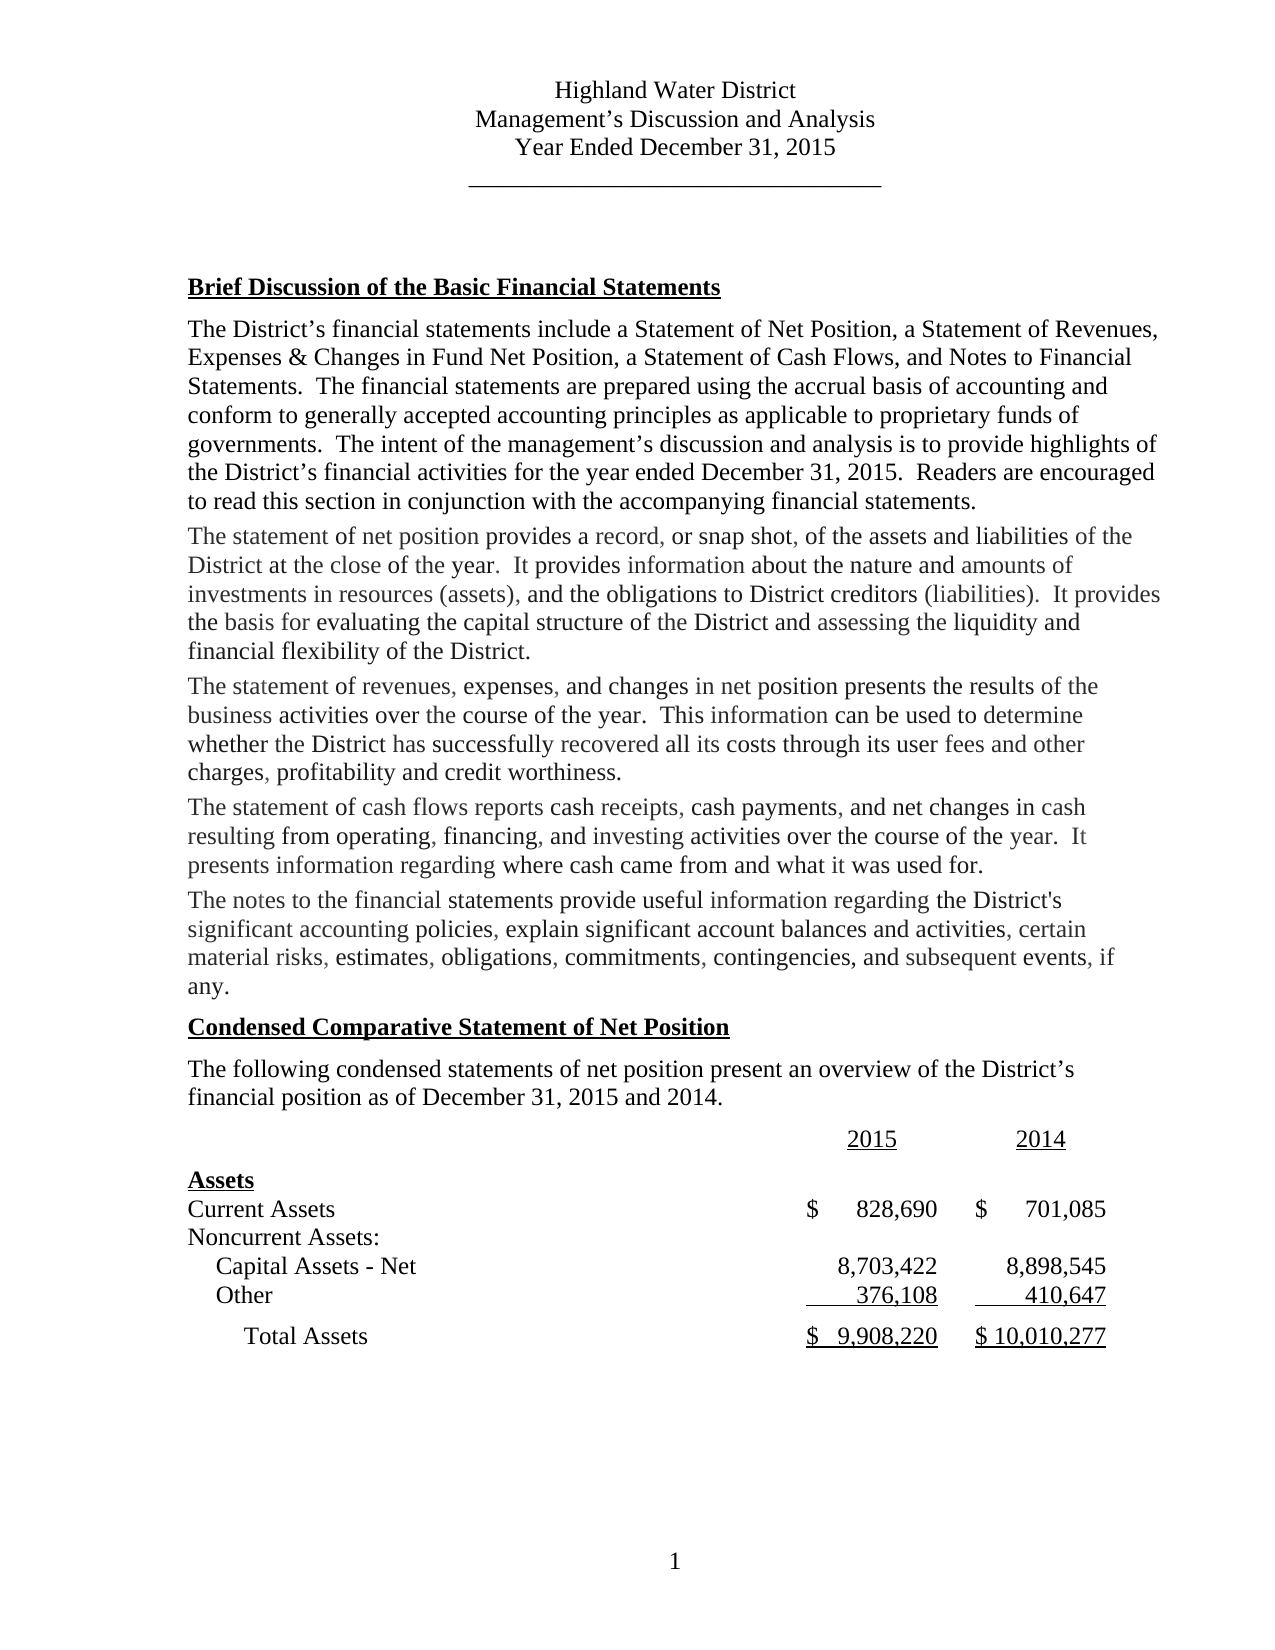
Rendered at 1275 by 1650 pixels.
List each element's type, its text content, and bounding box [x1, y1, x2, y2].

text The statement of revenues, expenses, and changes in net position presents the results of the business activities over the course of the year. This information can be used to determine whether the District has successfully recovered all its costs through its user fees and other charges, profitability and credit worthiness. [187, 671, 1162, 786]
text The statement of net position provides a record, or snap shot, of the assets and liabilities of the District at the close of the year. It provides information about the nature and amounts of investments in resources (assets), and the obligations to District creditors (liabilities). It provides the basis for evaluating the capital structure of the District and assessing the liquidity and financial flexibility of the District. [187, 521, 1162, 665]
text Capital Assets - Net 8,703,422 8,898,545 [187, 1251, 1237, 1280]
text The District’s financial statements include a Statement of Net Position, a Statement of Revenues, Expenses & Changes in Fund Net Position, a Statement of Cash Flows, and Notes to Financial Statements. The financial statements are prepared using the accrual basis of accounting and conform to generally accepted accounting principles as applicable to proprietary funds of governments. The intent of the management’s discussion and analysis is to provide highlights of the District’s financial activities for the year ended December 31, 2015. Readers are encouraged to read this section in conjunction with the accompanying financial statements. [187, 314, 1162, 515]
text The notes to the financial statements provide useful information regarding the District's significant accounting policies, explain significant account balances and activities, certain material risks, estimates, obligations, commitments, contingencies, and subsequent events, if any. [187, 885, 1162, 1000]
text The statement of cash flows reports cash receipts, cash payments, and net changes in cash resulting from operating, financing, and investing activities over the course of the year. It presents information regarding where cash came from and what it was used for. [187, 792, 1162, 879]
text Other 376,108 410,647 [187, 1280, 1237, 1309]
text Current Assets $ 828,690 $ 701,085 [187, 1194, 1237, 1222]
text Condensed Comparative Statement of Net Position [187, 1012, 1162, 1041]
text Assets [187, 1165, 1237, 1194]
text Brief Discussion of the Basic Financial Statements [187, 272, 1162, 301]
text The following condensed statements of net position present an overview of the District’s financial position as of December 31, 2015 and 2014. [187, 1054, 1162, 1111]
text Noncurrent Assets: [187, 1222, 1237, 1251]
text 2015 2014 [187, 1124, 1237, 1152]
text Total Assets $ 9,908,220 $ 10,010,277 [187, 1321, 1237, 1350]
